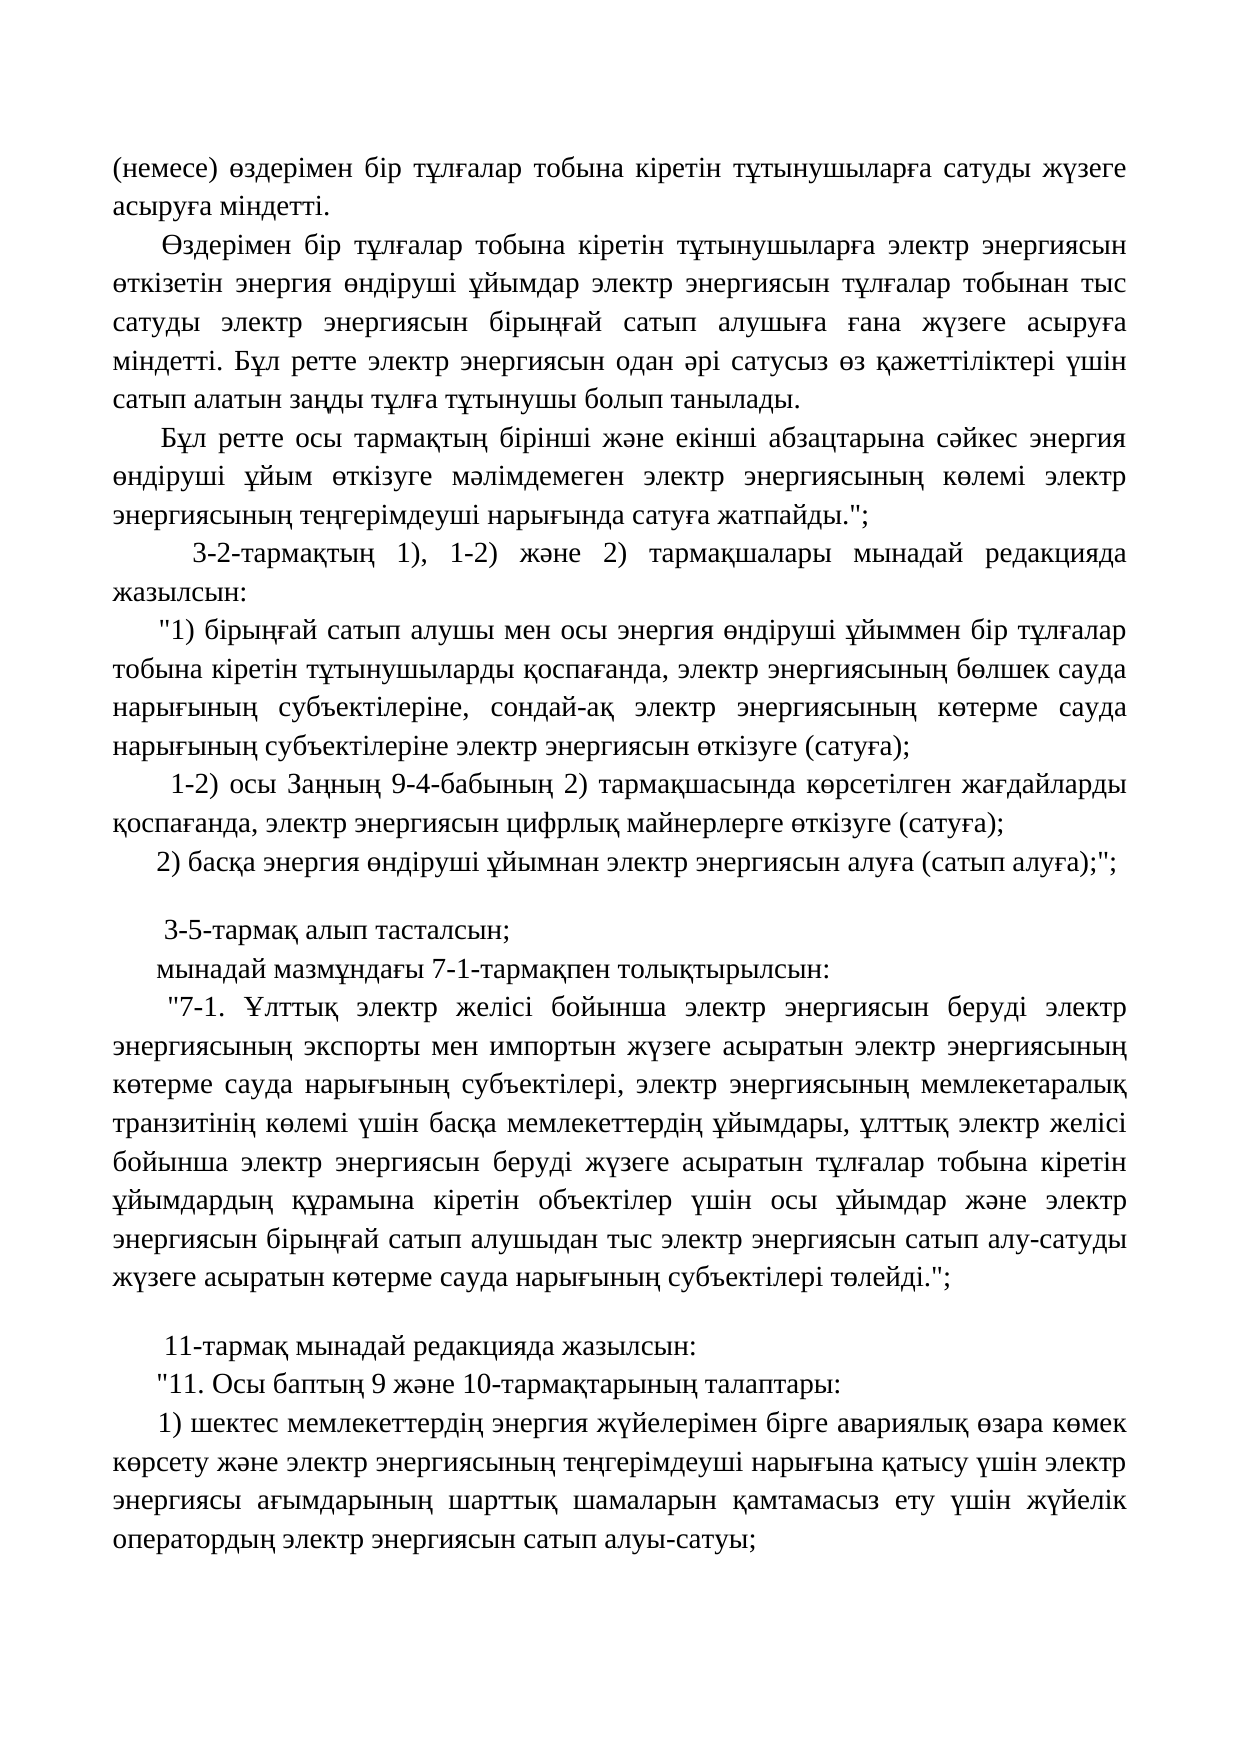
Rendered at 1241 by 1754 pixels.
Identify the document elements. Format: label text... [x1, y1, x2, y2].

text 3-2-тармақтың 1), 1-2) және 2) тармақшалары мынадай редакцияда жазылсын: [112, 535, 1128, 607]
text мынадай мазмұндағы 7-1-тармақпен толықтырылсын: [112, 951, 1128, 984]
text 11-тармақ мынадай редакцияда жазылсын: [112, 1328, 1128, 1362]
text Бұл ретте осы тармақтың бірінші және екінші абзацтарына сәйкес энергия өндіруші ұйым өткізуге мәлімдемеген электр энергиясының көлемі электр энергиясының теңгерімдеуші нарығында сатуға жатпайды."; [112, 420, 1128, 530]
text Өздерімен бір тұлғалар тобына кіретін тұтынушыларға электр энергиясын өткізетін энергия өндіруші ұйымдар электр энергиясын тұлғалар тобынан тыс сатуды электр энергиясын бірыңғай сатып алушыға ғана жүзеге асыруға міндетті. Бұл ретте электр энергиясын одан әрі сатусыз өз қажеттіліктері үшін сатып алатын заңды тұлға тұтынушы болып танылады. [112, 227, 1128, 415]
text 2) басқа энергия өндіруші ұйымнан электр энергиясын алуға (сатып алуға);"; [112, 844, 1128, 877]
text 1-2) осы Заңның 9-4-бабының 2) тармақшасында көрсетілген жағдайларды қоспағанда, электр энергиясын цифрлық майнерлерге өткізуге (сатуға); [112, 767, 1128, 839]
text "7-1. Ұлттық электр желісі бойынша электр энергиясын беруді электр энергиясының экспорты мен импортын жүзеге асыратын электр энергиясының көтерме сауда нарығының субъектілері, электр энергиясының мемлекетаралық транзитінің көлемі үшін басқа мемлекеттердің ұйымдары, ұлттық электр желісі бойынша электр энергиясын беруді жүзеге асыратын тұлғалар тобына кіретін ұйымдардың құрамына кіретін объектілер үшін осы ұйымдар және электр энергиясын бірыңғай сатып алушыдан тыс электр энергиясын сатып алу-сатуды жүзеге асыратын көтерме сауда нарығының субъектілері төлейді."; [112, 989, 1128, 1293]
text 1) шектес мемлекеттердің энергия жүйелерімен бірге авариялық өзара көмек көрсету және электр энергиясының теңгерімдеуші нарығына қатысу үшін электр энергиясы ағымдарының шарттық шамаларын қамтамасыз ету үшін жүйелік оператордың электр энергиясын сатып алуы-сатуы; [112, 1405, 1128, 1554]
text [112, 150, 1128, 222]
text "1) бірыңғай сатып алушы мен осы энергия өндіруші ұйыммен бір тұлғалар тобына кіретін тұтынушыларды қоспағанда, электр энергиясының бөлшек сауда нарығының субъектілеріне, сондай-ақ электр энергиясының көтерме сауда нарығының субъектілеріне электр энергиясын өткізуге (сатуға); [112, 612, 1128, 762]
text 3-5-тармақ алып тасталсын; [112, 912, 1128, 946]
text "11. Осы баптың 9 және 10-тармақтарының талаптары: [112, 1367, 1128, 1400]
